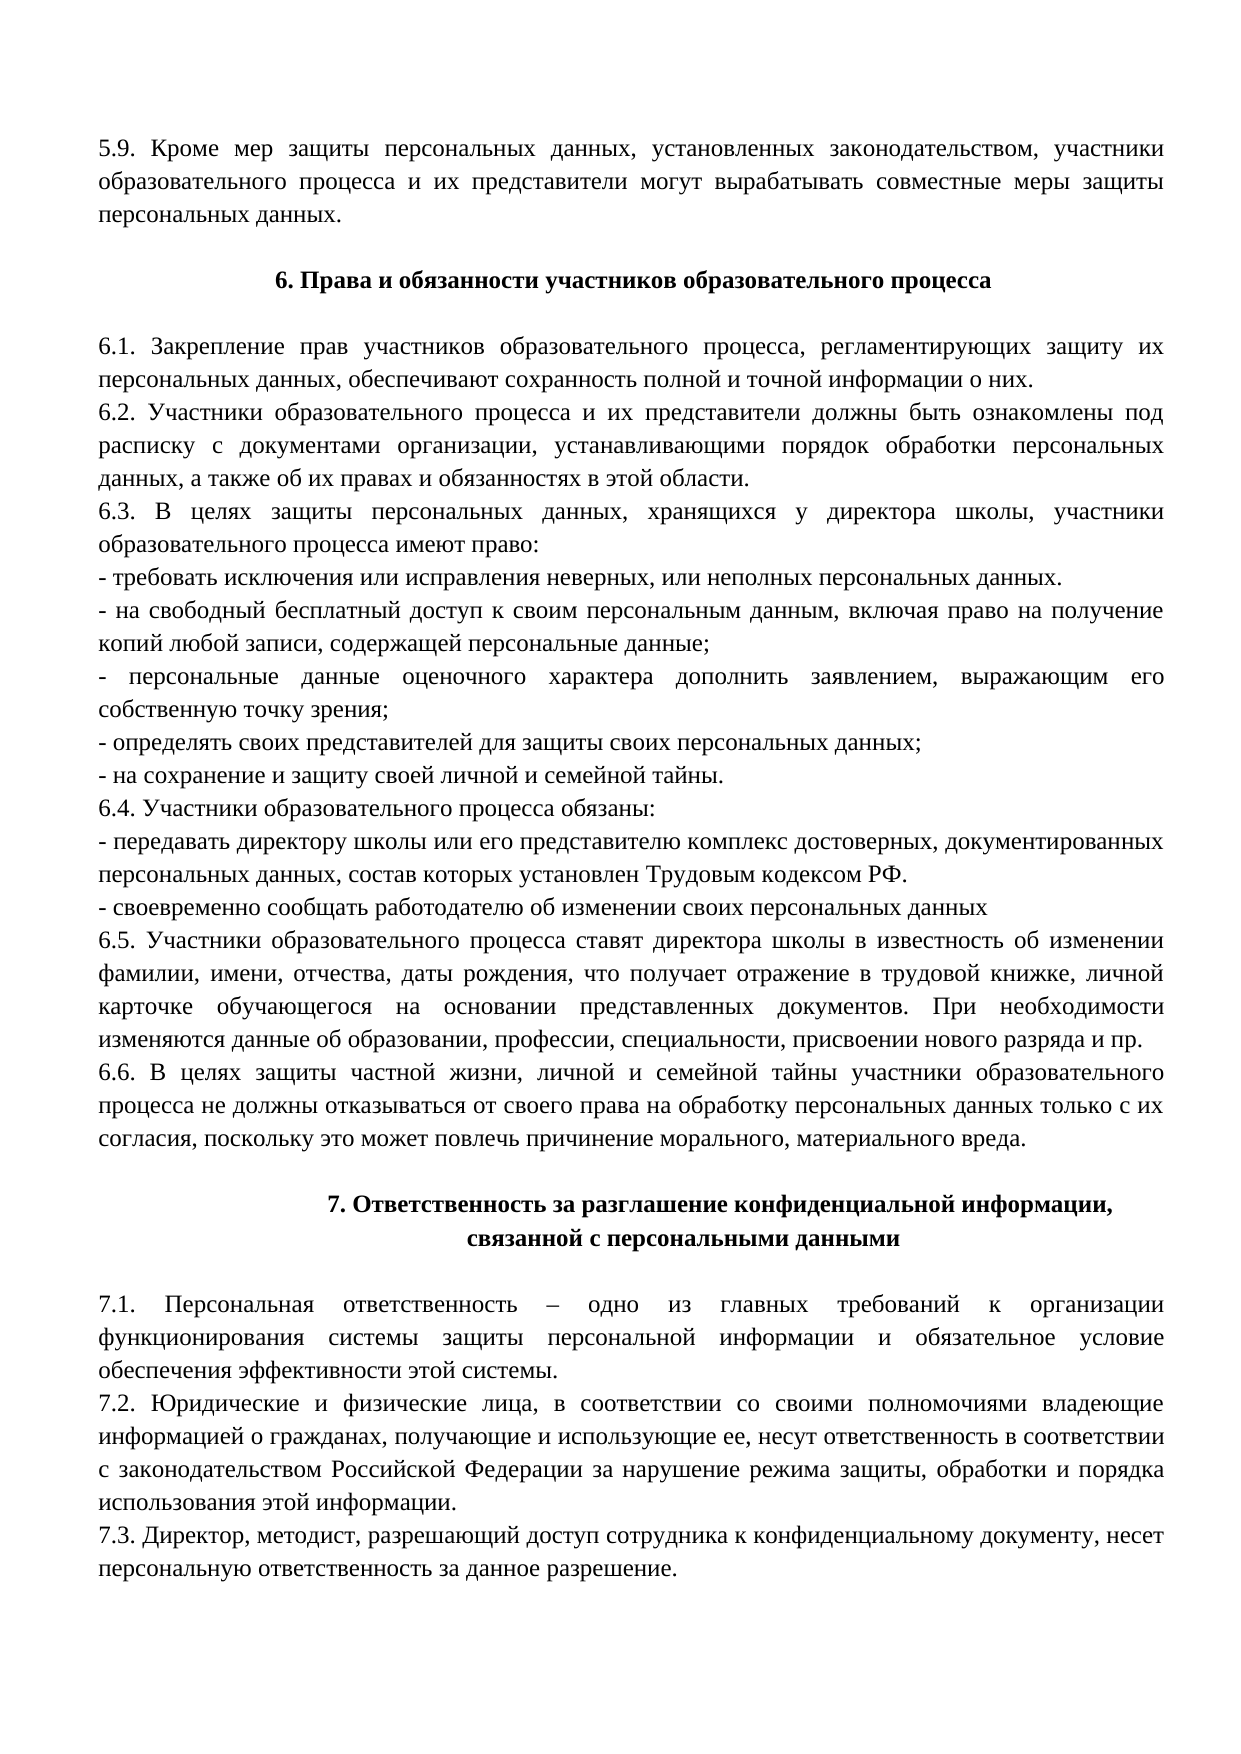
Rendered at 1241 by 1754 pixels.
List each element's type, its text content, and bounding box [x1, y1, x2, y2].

text 6. Права и обязанности участников образовательного процесса [201, 265, 1165, 294]
text 6.5. Участники образовательного процесса ставят директора школы в известность об изменении фамилии, имени, отчества, даты рождения, что получает отражение в трудовой книжке, личной карточке обучающегося на основании представленных документов. При необходимости изменяются данные об образовании, профессии, специальности, присвоении нового разряда и пр. [98, 925, 1165, 1053]
text - требовать исключения или исправления неверных, или неполных персональных данных. [98, 562, 1165, 591]
text 6.3. В целях защиты персональных данных, хранящихся у директора школы, участники образовательного процесса имеют право: [98, 496, 1165, 558]
text - персональные данные оценочного характера дополнить заявлением, выражающим его собственную точку зрения; [98, 661, 1165, 723]
text - своевременно сообщать работодателю об изменении своих персональных данных [98, 892, 1165, 921]
text 6.4. Участники образовательного процесса обязаны: [98, 793, 1165, 822]
text 6.2. Участники образовательного процесса и их представители должны быть ознакомлены под расписку с документами организации, устанавливающими порядок обработки персональных данных, а также об их правах и обязанностях в этой области. [98, 397, 1165, 492]
text 5.9. Кроме мер защиты персональных данных, установленных законодательством, участники образовательного процесса и их представители могут вырабатывать совместные меры защиты персональных данных. [98, 133, 1165, 228]
text 7. Ответственность за разглашение конфиденциальной информации, связанной с персональными данными [201, 1189, 1165, 1251]
text 7.1. Персональная ответственность – одно из главных требований к организации функционирования системы защиты персональной информации и обязательное условие обеспечения эффективности этой системы. [98, 1289, 1165, 1383]
text 6.1. Закрепление прав участников образовательного процесса, регламентирующих защиту их персональных данных, обеспечивают сохранность полной и точной информации о них. [98, 331, 1165, 393]
text - на сохранение и защиту своей личной и семейной тайны. [98, 760, 1165, 789]
text - определять своих представителей для защиты своих персональных данных; [98, 727, 1165, 756]
text 7.2. Юридические и физические лица, в соответствии со своими полномочиями владеющие информацией о гражданах, получающие и использующие ее, несут ответственность в соответствии с законодательством Российской Федерации за нарушение режима защиты, обработки и порядка использования этой информации. [98, 1388, 1165, 1516]
text 6.6. В целях защиты частной жизни, личной и семейной тайны участники образовательного процесса не должны отказываться от своего права на обработку персональных данных только с их согласия, поскольку это может повлечь причинение морального, материального вреда. [98, 1057, 1165, 1152]
text - передавать директору школы или его представителю комплекс достоверных, документированных персональных данных, состав которых установлен Трудовым кодексом РФ. [98, 826, 1165, 888]
text - на свободный бесплатный доступ к своим персональным данным, включая право на получение копий любой записи, содержащей персональные данные; [98, 595, 1165, 657]
text 7.3. Директор, методист, разрешающий доступ сотрудника к конфиденциальному документу, несет персональную ответственность за данное разрешение. [98, 1520, 1165, 1582]
